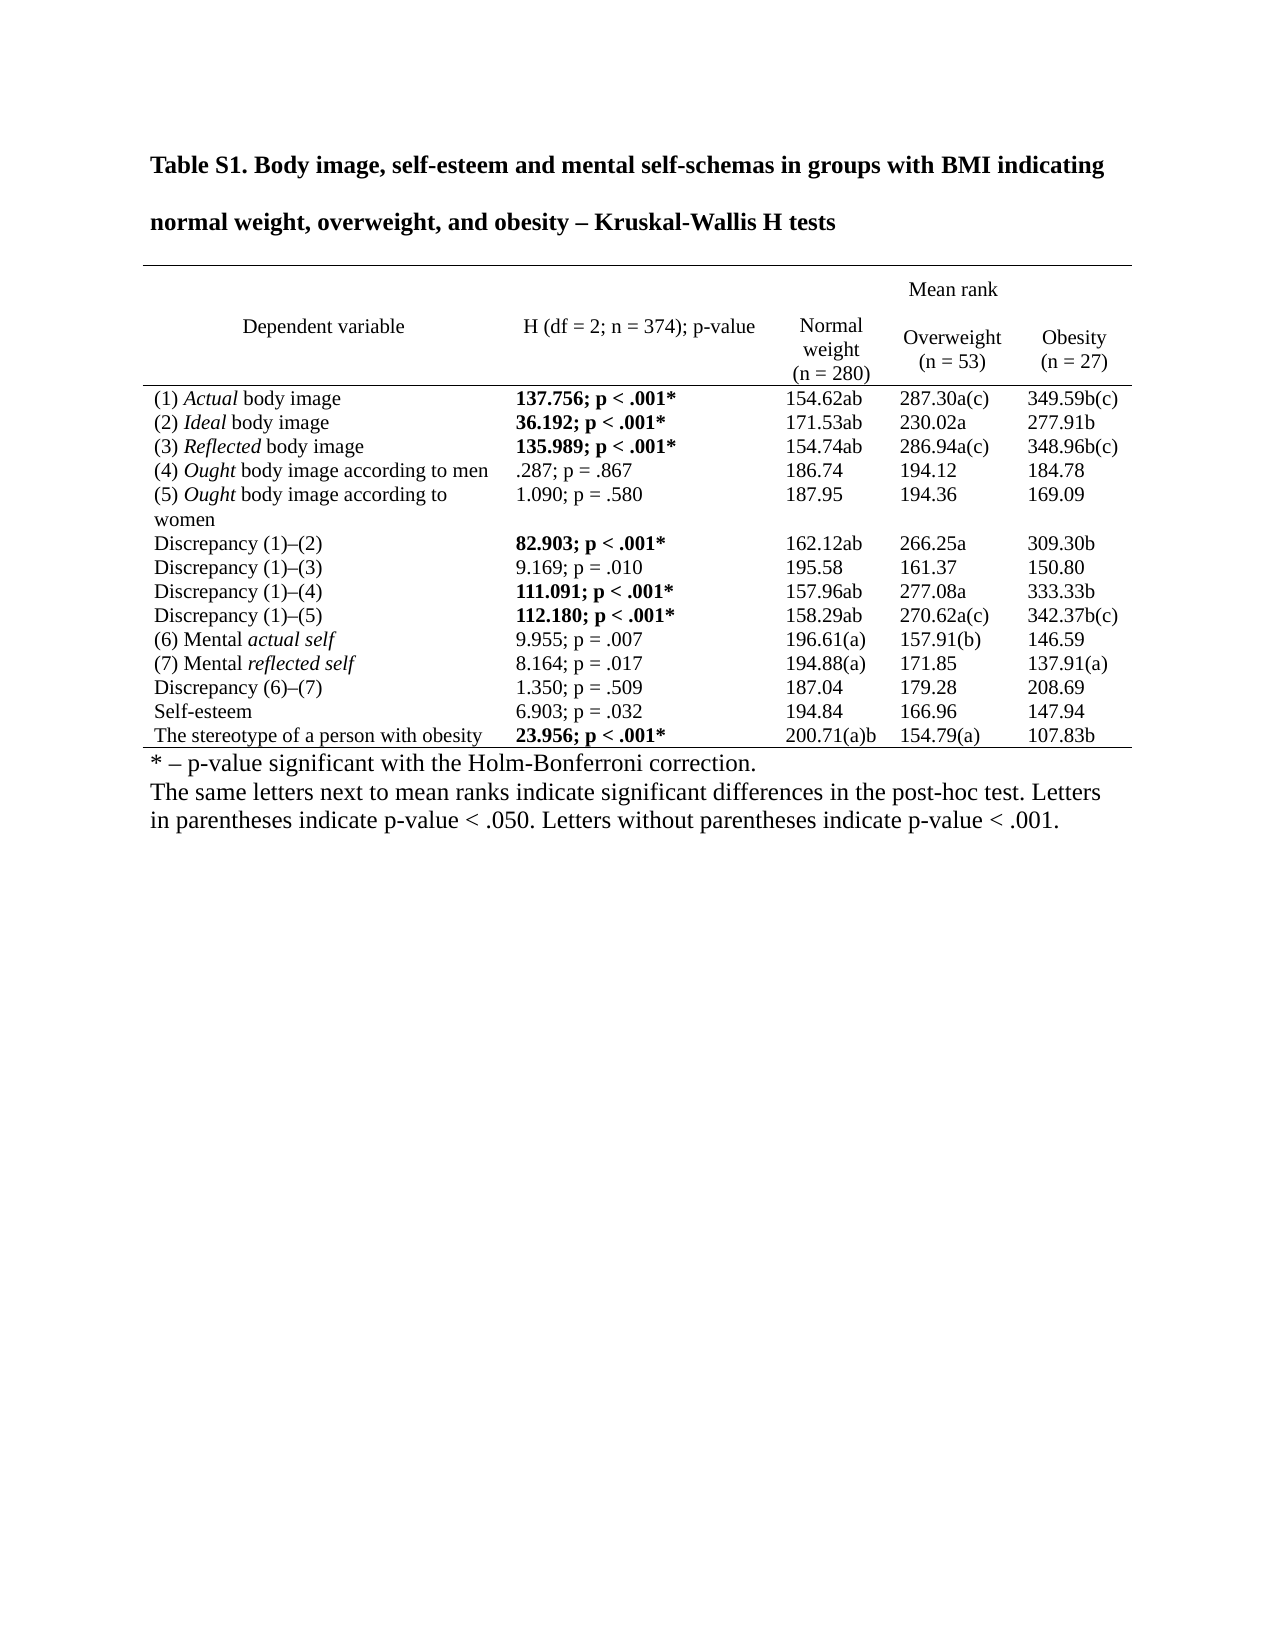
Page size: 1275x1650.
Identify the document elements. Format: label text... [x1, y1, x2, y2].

table_cell 157.91(b) [888, 627, 1016, 651]
table_cell 266.25a [888, 531, 1016, 554]
table_cell Self-esteem [143, 699, 504, 723]
table_cell 135.989; p < .001* [504, 434, 774, 458]
table_cell 287.30a(c) [888, 386, 1016, 410]
table_cell 154.79(a) [888, 723, 1016, 747]
text * – p-value significant with the Holm-Bonferroni correction. [150, 748, 1125, 777]
table_cell 348.96b(c) [1016, 434, 1132, 458]
table_cell 230.02a [888, 410, 1016, 434]
table_cell 208.69 [1016, 675, 1132, 699]
table_cell 36.192; p < .001* [504, 410, 774, 434]
table_cell 162.12ab [774, 531, 888, 554]
table_cell Discrepancy (6)–(7) [143, 675, 504, 699]
table_cell 200.71(a)b [774, 723, 888, 747]
text Table S1. Body image, self-esteem and mental self-schemas in groups with BMI indicating normal weight, overweight, and obesity – Kruskal-Wallis H tests [150, 150, 1125, 236]
table_header H (df = 2; n = 374); p-value [504, 266, 774, 385]
table_cell 194.36 [888, 483, 1016, 531]
table_cell (1) Actual body image [143, 386, 504, 410]
table_cell 186.74 [774, 458, 888, 482]
text The same letters next to mean ranks indicate significant differences in the post-hoc test. Letters in parentheses indicate p-value < .050. Letters without parentheses indicate p-value < .001. [150, 777, 1125, 834]
table_cell 1.090; p = .580 [504, 483, 774, 531]
table_cell (5) Ought body image according to women [143, 483, 504, 531]
table_cell (4) Ought body image according to men [143, 458, 504, 482]
table_cell 146.59 [1016, 627, 1132, 651]
table_cell 161.37 [888, 555, 1016, 579]
table_cell 187.04 [774, 675, 888, 699]
table_cell 157.96ab [774, 579, 888, 603]
table_cell 147.94 [1016, 699, 1132, 723]
table_cell 194.88(a) [774, 651, 888, 675]
table_cell 277.08a [888, 579, 1016, 603]
table_cell 270.62a(c) [888, 603, 1016, 627]
table_cell 111.091; p < .001* [504, 579, 774, 603]
table_cell 187.95 [774, 483, 888, 531]
table_cell 23.956; p < .001* [504, 723, 774, 747]
table_cell 286.94a(c) [888, 434, 1016, 458]
table_cell 194.84 [774, 699, 888, 723]
table_cell 9.955; p = .007 [504, 627, 774, 651]
table_cell 107.83b [1016, 723, 1132, 747]
table_cell 171.85 [888, 651, 1016, 675]
table_header Mean rank [774, 266, 1132, 312]
table_cell 112.180; p < .001* [504, 603, 774, 627]
table_cell 6.903; p = .032 [504, 699, 774, 723]
table_cell 154.74ab [774, 434, 888, 458]
table_cell 1.350; p = .509 [504, 675, 774, 699]
table_cell 184.78 [1016, 458, 1132, 482]
table_cell 349.59b(c) [1016, 386, 1132, 410]
table_cell 194.12 [888, 458, 1016, 482]
table_cell 166.96 [888, 699, 1016, 723]
table_cell The stereotype of a person with obesity [143, 723, 504, 747]
table_cell 169.09 [1016, 483, 1132, 531]
table_cell 137.91(a) [1016, 651, 1132, 675]
table_cell Discrepancy (1)–(3) [143, 555, 504, 579]
table_cell 277.91b [1016, 410, 1132, 434]
table_cell (2) Ideal body image [143, 410, 504, 434]
table_cell 9.169; p = .010 [504, 555, 774, 579]
table_cell 179.28 [888, 675, 1016, 699]
table_cell 196.61(a) [774, 627, 888, 651]
table_cell 137.756; p < .001* [504, 386, 774, 410]
table_cell Overweight (n = 53) [888, 312, 1016, 385]
table_cell 171.53ab [774, 410, 888, 434]
table_cell Obesity (n = 27) [1016, 312, 1132, 385]
table_cell 195.58 [774, 555, 888, 579]
table_cell 158.29ab [774, 603, 888, 627]
table_cell 150.80 [1016, 555, 1132, 579]
table_cell .287; p = .867 [504, 458, 774, 482]
table_cell 342.37b(c) [1016, 603, 1132, 627]
table_cell 333.33b [1016, 579, 1132, 603]
table_cell Discrepancy (1)–(4) [143, 579, 504, 603]
table_cell 8.164; p = .017 [504, 651, 774, 675]
table_cell 309.30b [1016, 531, 1132, 554]
table_cell (3) Reflected body image [143, 434, 504, 458]
table_cell 154.62ab [774, 386, 888, 410]
table_cell Discrepancy (1)–(5) [143, 603, 504, 627]
table_header Dependent variable [143, 266, 504, 385]
table_cell (6) Mental actual self [143, 627, 504, 651]
table_cell Discrepancy (1)–(2) [143, 531, 504, 554]
table_cell Normal weight (n = 280) [774, 312, 888, 385]
table_cell (7) Mental reflected self [143, 651, 504, 675]
table_cell 82.903; p < .001* [504, 531, 774, 554]
